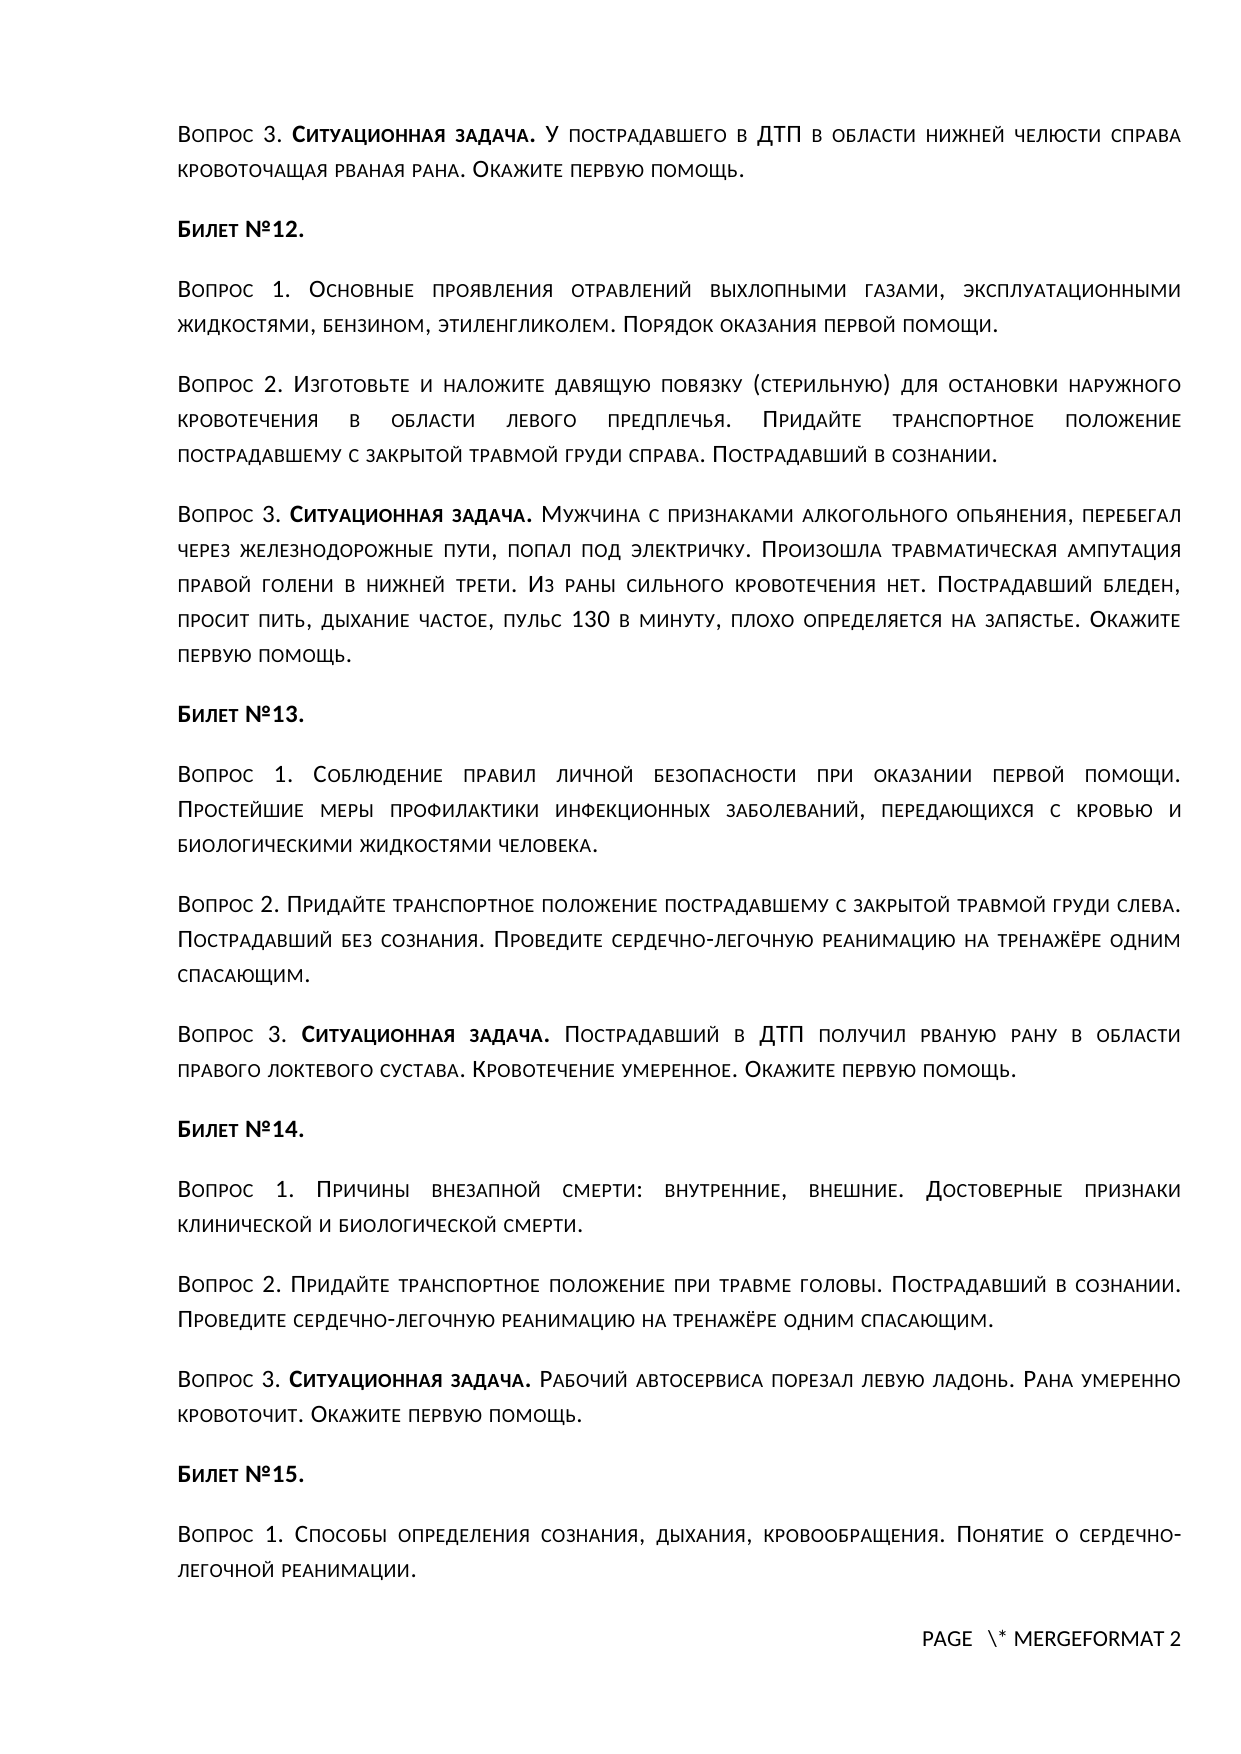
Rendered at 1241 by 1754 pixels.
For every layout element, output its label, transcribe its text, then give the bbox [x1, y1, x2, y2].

text Вопрос 3. Ситуационная задача. У пострадавшего в ДТП в области нижней челюсти справа кровоточащая рваная рана. Окажите первую помощь. [177, 118, 1181, 184]
text Вопрос 3. Ситуационная задача. Рабочий автосервиса порезал левую ладонь. Рана умеренно кровоточит. Окажите первую помощь. [177, 1363, 1181, 1429]
text Билет №14. [177, 1113, 1181, 1144]
text Вопрос 2. Придайте транспортное положение при травме головы. Пострадавший в сознании. Проведите сердечно-легочную реанимацию на тренажёре одним спасающим. [177, 1268, 1181, 1334]
text Вопрос 3. Ситуационная задача. Мужчина с признаками алкогольного опьянения, перебегал через железнодорожные пути, попал под электричку. Произошла травматическая ампутация правой голени в нижней трети. Из раны сильного кровотечения нет. Пострадавший бледен, просит пить, дыхание частое, пульс 130 в минуту, плохо определяется на запястье. Окажите первую помощь. [177, 498, 1181, 669]
text Вопрос 2. Изготовьте и наложите давящую повязку (стерильную) для остановки наружного кровотечения в области левого предплечья. Придайте транспортное положение пострадавшему с закрытой травмой груди справа. Пострадавший в сознании. [177, 368, 1181, 469]
text Билет №12. [177, 213, 1181, 244]
text Вопрос 1. Способы определения сознания, дыхания, кровообращения. Понятие о сердечно-легочной реанимации. [177, 1518, 1181, 1584]
text Вопрос 1. Основные проявления отравлений выхлопными газами, эксплуатационными жидкостями, бензином, этиленгликолем. Порядок оказания первой помощи. [177, 273, 1181, 339]
text Билет №15. [177, 1458, 1181, 1489]
text Вопрос 1. Причины внезапной смерти: внутренние, внешние. Достоверные признаки клинической и биологической смерти. [177, 1173, 1181, 1239]
text Вопрос 2. Придайте транспортное положение пострадавшему с закрытой травмой груди слева. Пострадавший без сознания. Проведите сердечно-легочную реанимацию на тренажёре одним спасающим. [177, 888, 1181, 989]
text Вопрос 3. Ситуационная задача. Пострадавший в ДТП получил рваную рану в области правого локтевого сустава. Кровотечение умеренное. Окажите первую помощь. [177, 1018, 1181, 1084]
text Вопрос 1. Соблюдение правил личной безопасности при оказании первой помощи. Простейшие меры профилактики инфекционных заболеваний, передающихся с кровью и биологическими жидкостями человека. [177, 758, 1181, 859]
text Билет №13. [177, 698, 1181, 729]
